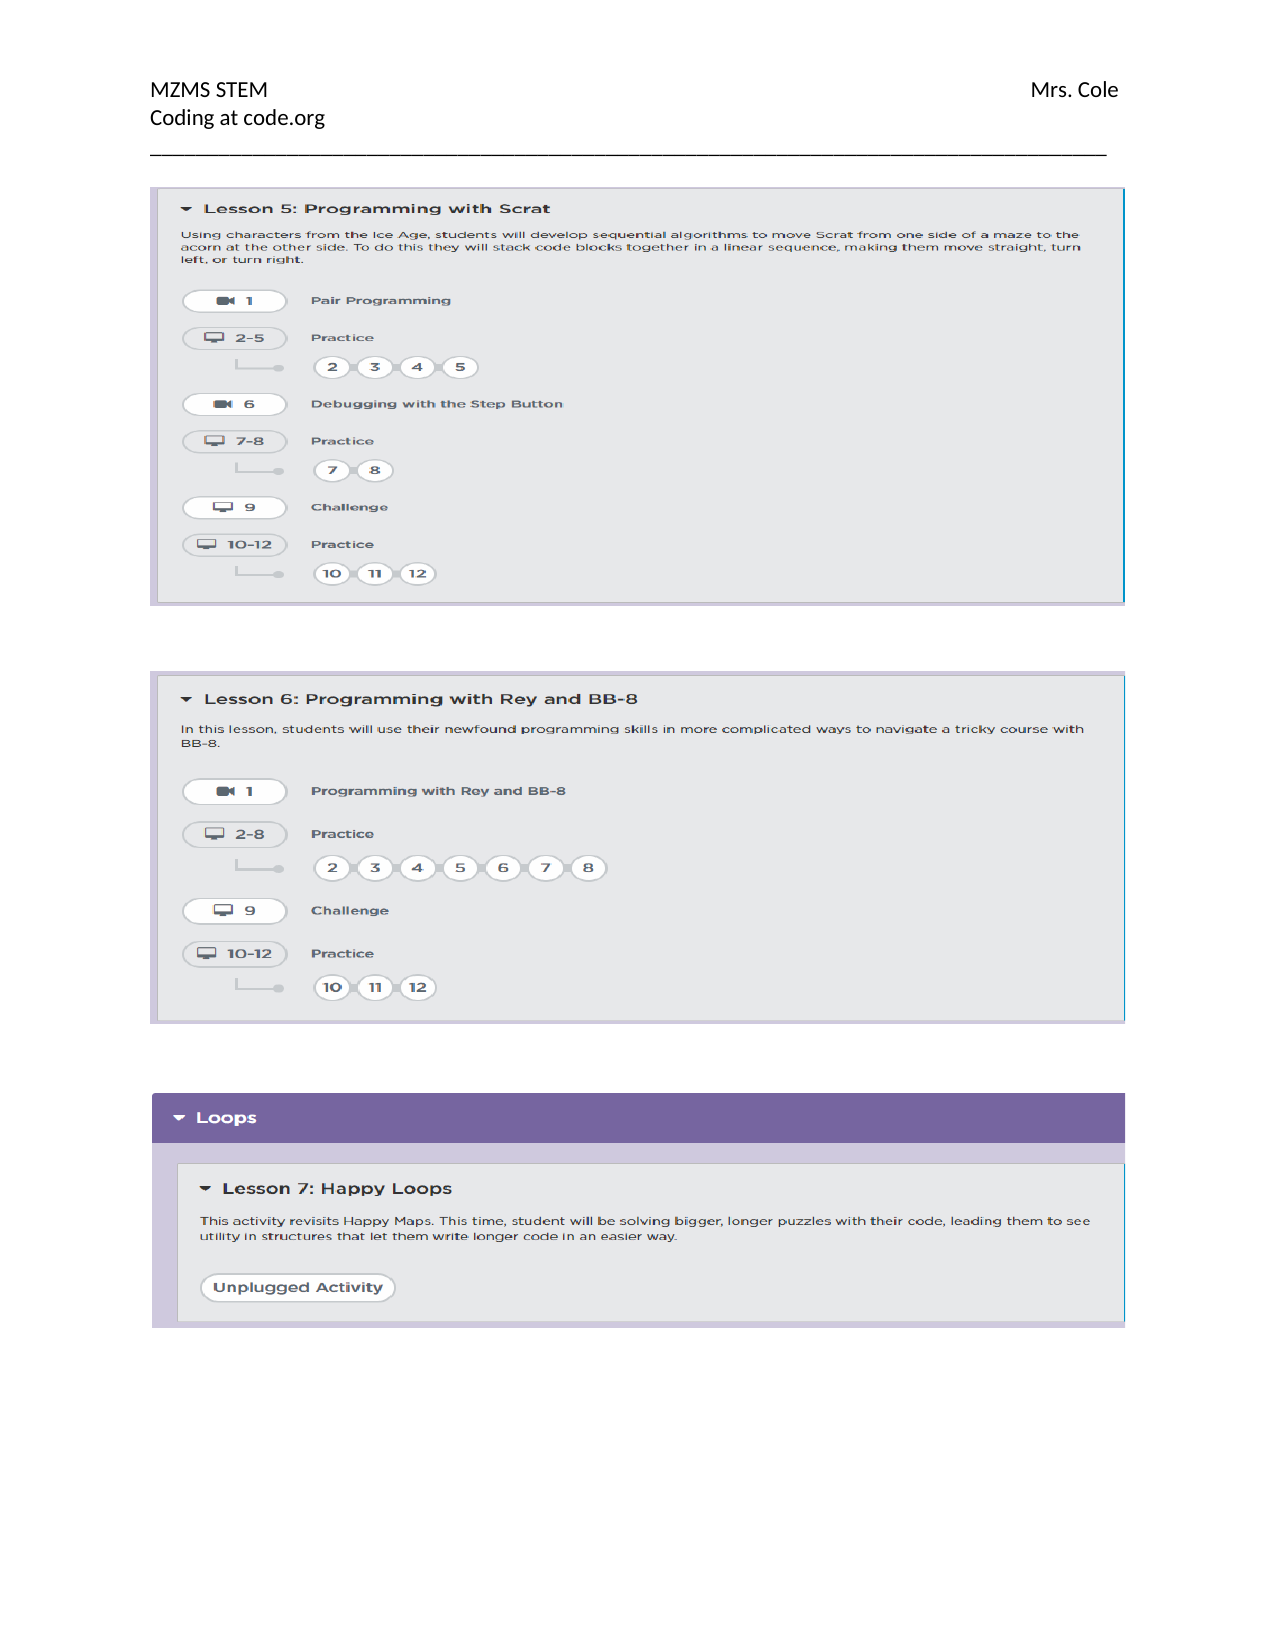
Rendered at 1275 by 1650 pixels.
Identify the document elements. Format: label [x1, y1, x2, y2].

picture [150, 1089, 1125, 1328]
picture [150, 671, 1125, 1024]
picture [150, 187, 1125, 606]
